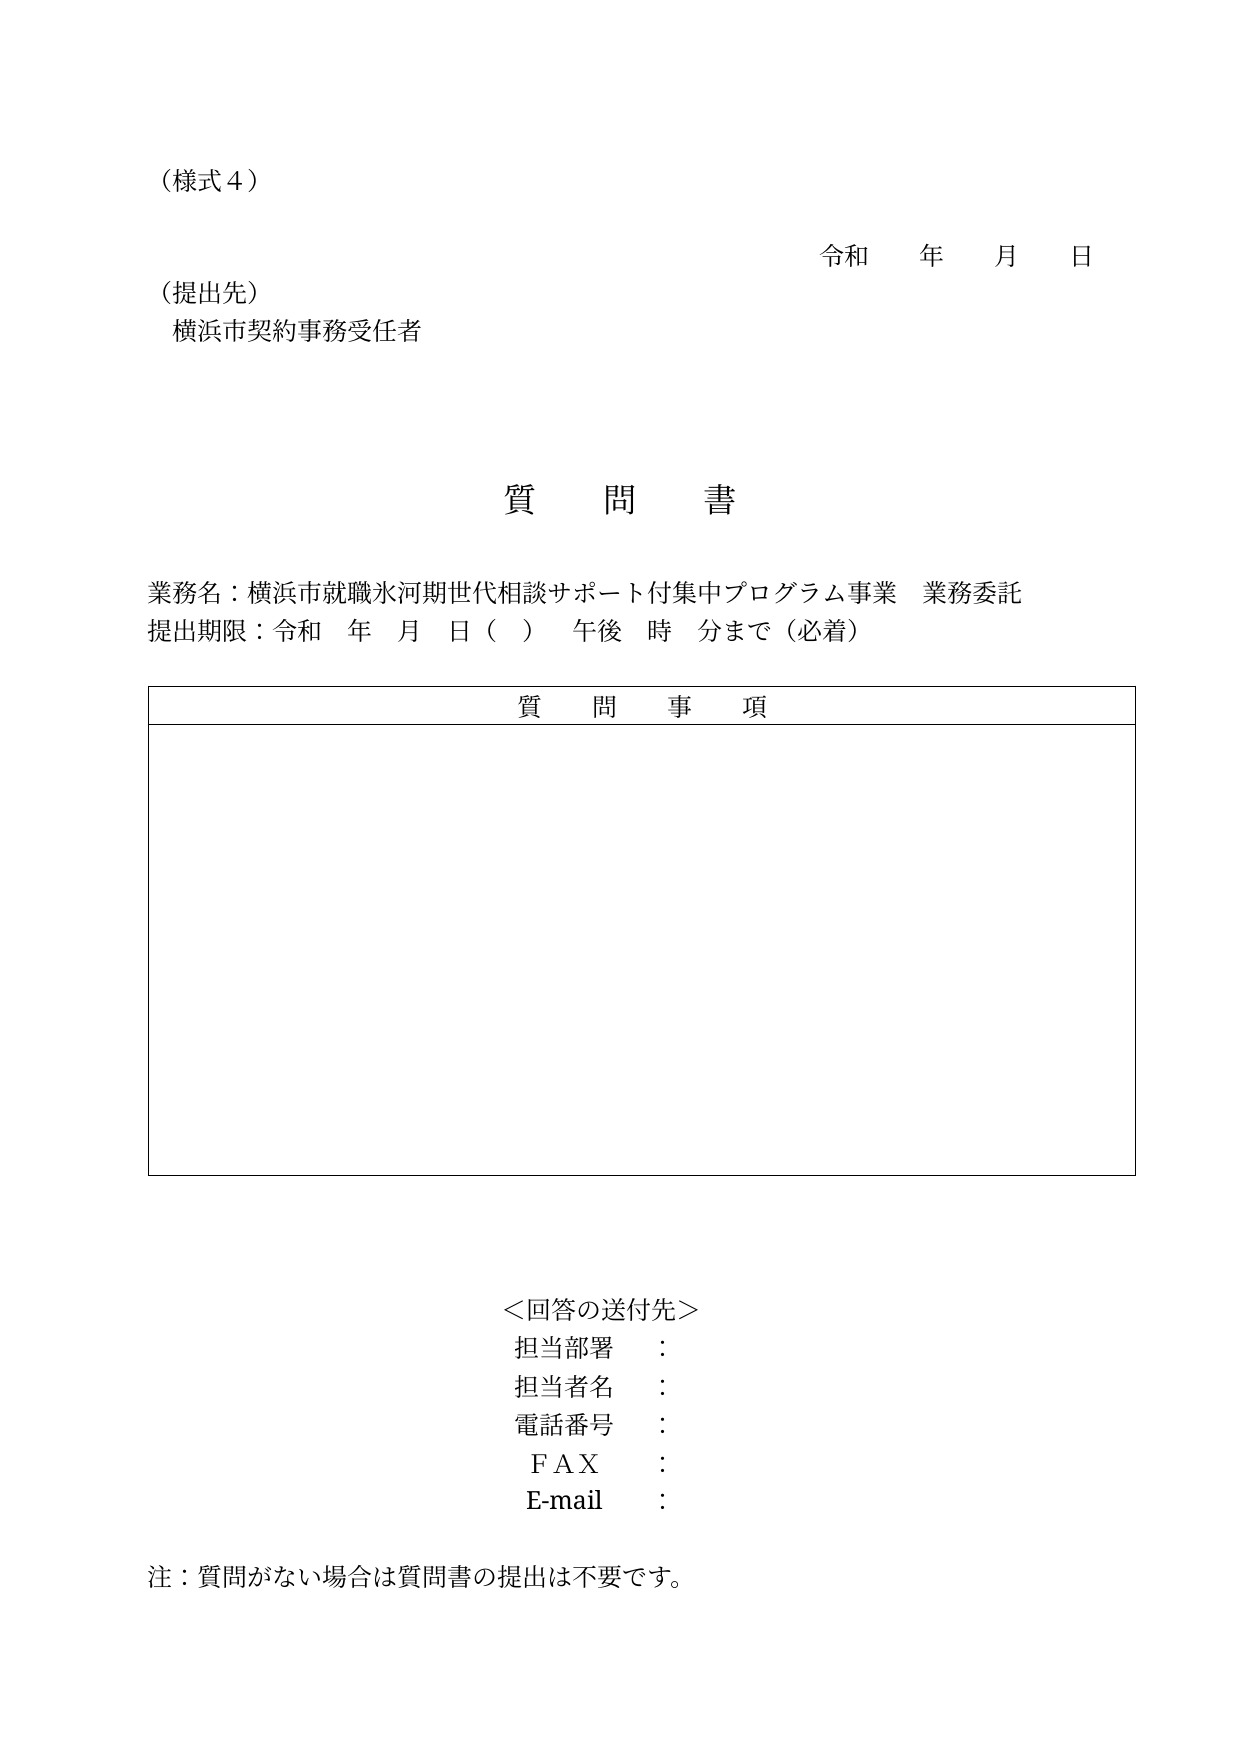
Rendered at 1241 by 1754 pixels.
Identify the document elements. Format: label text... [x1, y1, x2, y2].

text 質 問 書 [148, 461, 1092, 536]
table_cell 電話番号 [490, 1405, 638, 1443]
text 令和 年 月 日 [148, 236, 1094, 273]
text （提出先） [148, 273, 1092, 311]
table_header ＜回答の送付先＞ [490, 1215, 1092, 1327]
text 提出期限：令和 年 月 日（ ） 午後 時 分まで（必着） [148, 611, 1092, 648]
table_cell ： [639, 1367, 1092, 1404]
text 業務名：横浜市就職氷河期世代相談サポート付集中プログラム事業 業務委託 [148, 573, 1092, 611]
text 横浜市契約事務受任者 [148, 311, 1092, 348]
table_cell [149, 725, 1135, 1175]
table_header 質 問 事 項 [149, 687, 1135, 724]
table_cell 担当者名 [490, 1367, 638, 1404]
table_cell ＦＡＸ E-mail [490, 1444, 638, 1519]
text （様式４） [148, 161, 1092, 198]
table_cell ： [639, 1328, 1092, 1366]
table_cell 担当部署 [490, 1328, 638, 1366]
table_cell ： [639, 1405, 1092, 1443]
text 注：質問がない場合は質問書の提出は不要です。 [148, 1557, 1092, 1595]
table_cell ： ： [639, 1444, 1092, 1519]
